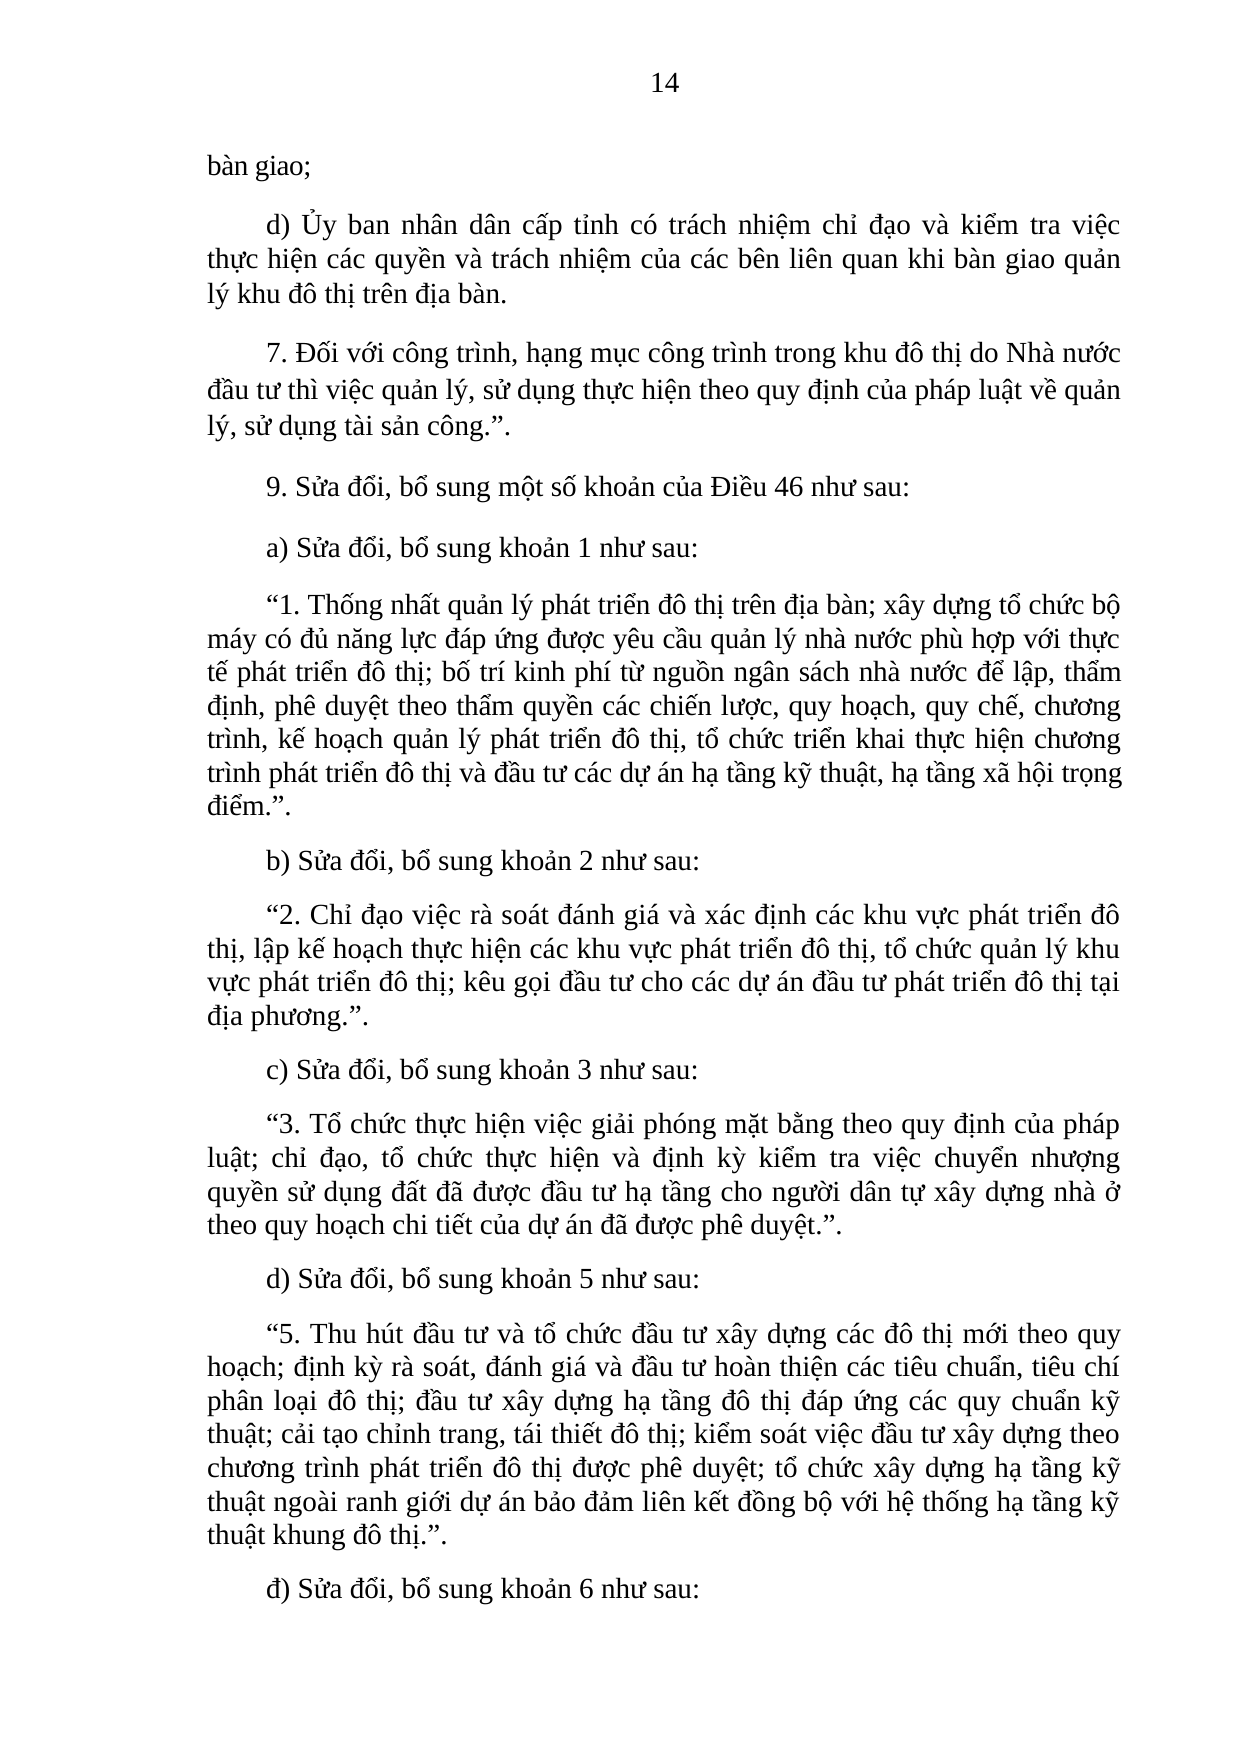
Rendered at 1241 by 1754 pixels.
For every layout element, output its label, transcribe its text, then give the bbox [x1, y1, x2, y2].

text 9. Sửa đổi, bổ sung một số khoản của Điều 46 như sau: [207, 469, 1122, 503]
text “3. Tổ chức thực hiện việc giải phóng mặt bằng theo quy định của pháp luật; chỉ đạo, tổ chức thực hiện và định kỳ kiểm tra việc chuyển nhượng quyền sử dụng đất đã được đầu tư hạ tầng cho người dân tự xây dựng nhà ở theo quy hoạch chi tiết của dự án đã được phê duyệt.”. [207, 1107, 1122, 1241]
text “2. Chỉ đạo việc rà soát đánh giá và xác định các khu vực phát triển đô thị, lập kế hoạch thực hiện các khu vực phát triển đô thị, tổ chức quản lý khu vực phát triển đô thị; kêu gọi đầu tư cho các dự án đầu tư phát triển đô thị tại địa phương.”. [207, 897, 1122, 1031]
text d) Sửa đổi, bổ sung khoản 5 như sau: [207, 1262, 1122, 1295]
text b) Sửa đổi, bổ sung khoản 2 như sau: [207, 843, 1122, 876]
text “5. Thu hút đầu tư và tổ chức đầu tư xây dựng các đô thị mới theo quy hoạch; định kỳ rà soát, đánh giá và đầu tư hoàn thiện các tiêu chuẩn, tiêu chí phân loại đô thị; đầu tư xây dựng hạ tầng đô thị đáp ứng các quy chuẩn kỹ thuật; cải tạo chỉnh trang, tái thiết đô thị; kiểm soát việc đầu tư xây dựng theo chương trình phát triển đô thị được phê duyệt; tổ chức xây dựng hạ tầng kỹ thuật ngoài ranh giới dự án bảo đảm liên kết đồng bộ với hệ thống hạ tầng kỹ thuật khung đô thị.”. [207, 1316, 1122, 1551]
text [207, 148, 1122, 181]
text a) Sửa đổi, bổ sung khoản 1 như sau: [207, 530, 1122, 564]
text “1. Thống nhất quản lý phát triển đô thị trên địa bàn; xây dựng tổ chức bộ máy có đủ năng lực đáp ứng được yêu cầu quản lý nhà nước phù hợp với thực tế phát triển đô thị; bố trí kinh phí từ nguồn ngân sách nhà nước để lập, thẩm định, phê duyệt theo thẩm quyền các chiến lược, quy hoạch, quy chế, chương trình, kế hoạch quản lý phát triển đô thị, tổ chức triển khai thực hiện chương trình phát triển đô thị và đầu tư các dự án hạ tầng kỹ thuật, hạ tầng xã hội trọng điểm.”. [207, 587, 1122, 822]
text 7. Đối với công trình, hạng mục công trình trong khu đô thị do Nhà nước đầu tư thì việc quản lý, sử dụng thực hiện theo quy định của pháp luật về quản lý, sử dụng tài sản công.”. [207, 336, 1122, 441]
text đ) Sửa đổi, bổ sung khoản 6 như sau: [207, 1572, 1122, 1605]
text c) Sửa đổi, bổ sung khoản 3 như sau: [207, 1052, 1122, 1086]
text d) Ủy ban nhân dân cấp tỉnh có trách nhiệm chỉ đạo và kiểm tra việc thực hiện các quyền và trách nhiệm của các bên liên quan khi bàn giao quản lý khu đô thị trên địa bàn. [207, 207, 1122, 310]
